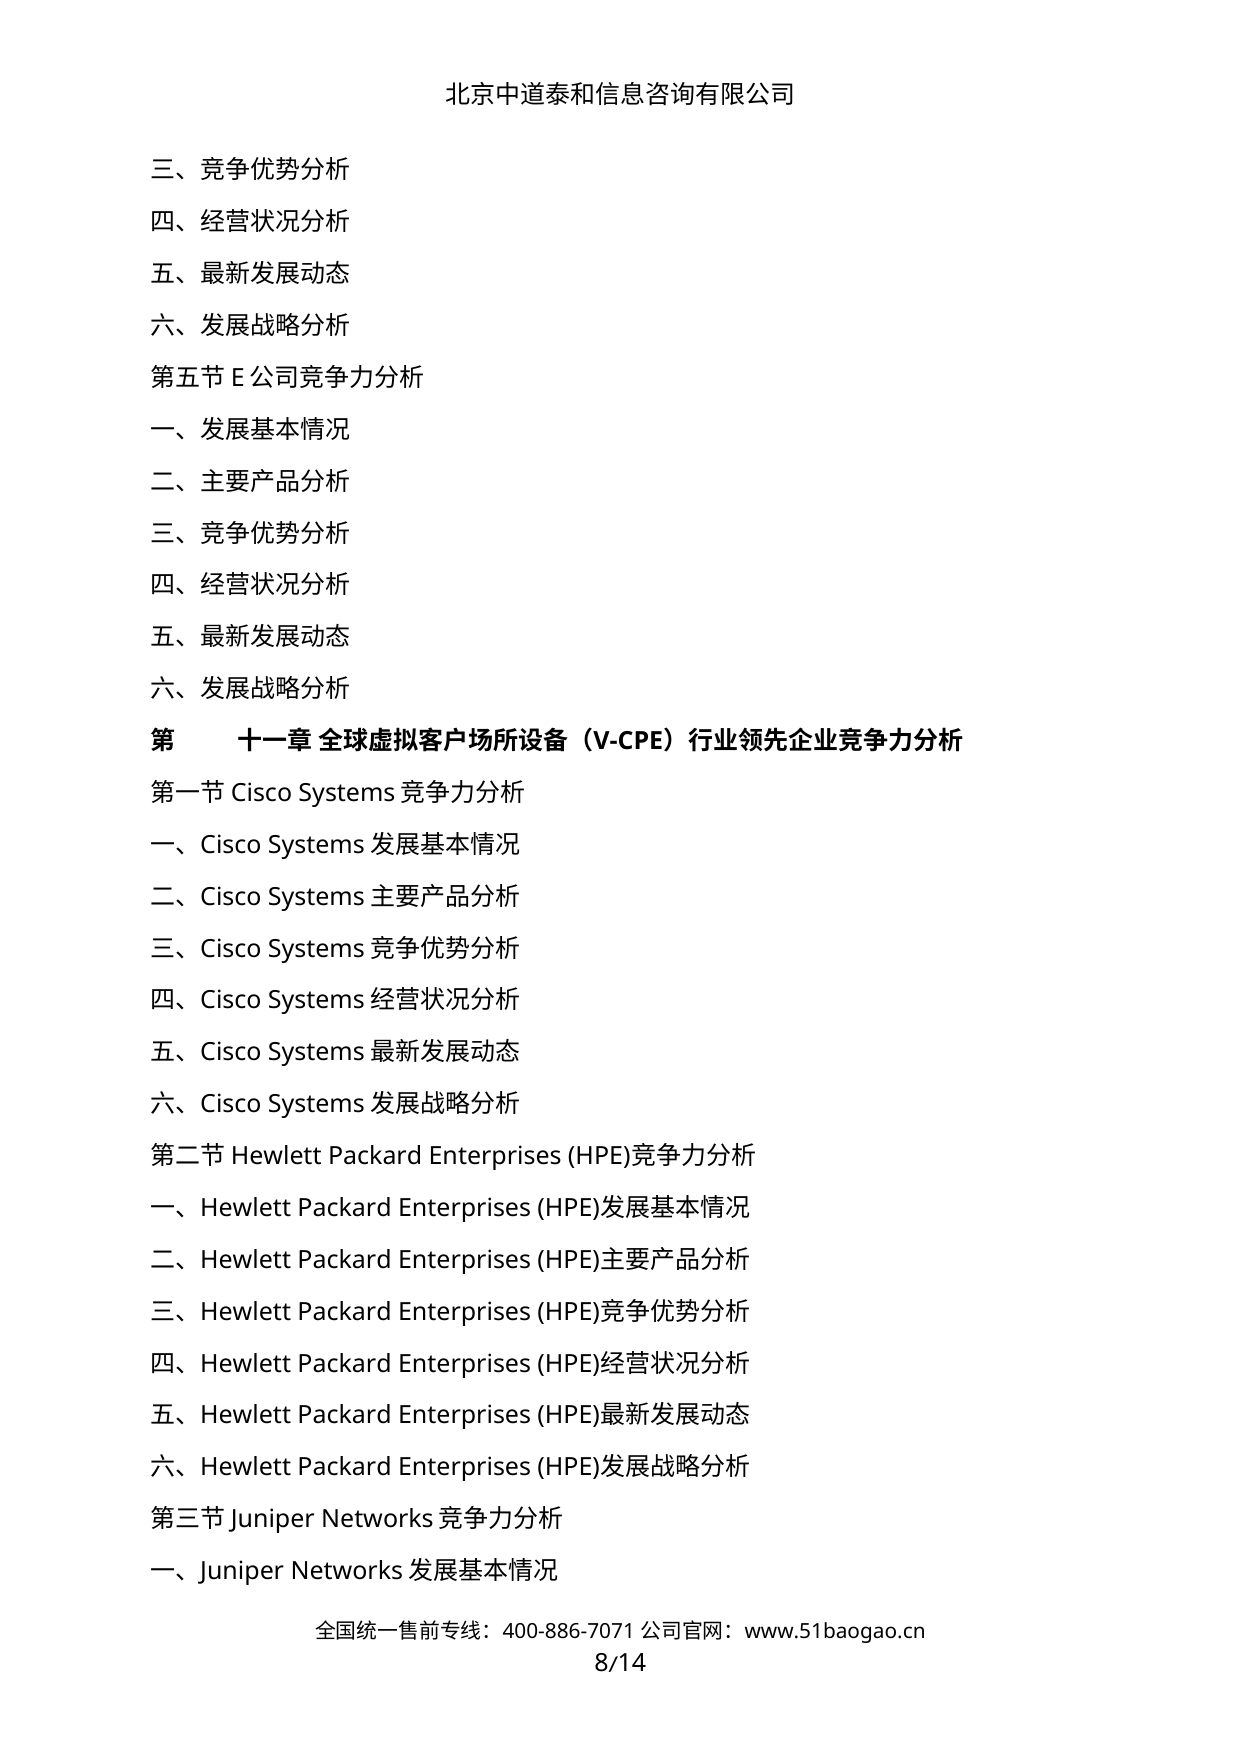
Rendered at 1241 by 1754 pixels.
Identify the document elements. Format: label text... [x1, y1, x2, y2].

text 一、Juniper Networks发展基本情况 [150, 1551, 1090, 1587]
text 二、Hewlett Packard Enterprises (HPE)主要产品分析 [150, 1239, 1090, 1276]
text 一、发展基本情况 [150, 409, 1090, 446]
text 五、最新发展动态 [150, 617, 1090, 653]
text 第一节 Cisco Systems竞争力分析 [150, 772, 1090, 809]
text 四、经营状况分析 [150, 202, 1090, 238]
text 二、Cisco Systems主要产品分析 [150, 876, 1090, 912]
text 三、竞争优势分析 [150, 150, 1090, 186]
text 二、主要产品分析 [150, 461, 1090, 497]
text 六、发展战略分析 [150, 306, 1090, 342]
text 五、Cisco Systems最新发展动态 [150, 1032, 1090, 1068]
text 一、Hewlett Packard Enterprises (HPE)发展基本情况 [150, 1187, 1090, 1224]
text 四、经营状况分析 [150, 565, 1090, 601]
text 四、Hewlett Packard Enterprises (HPE)经营状况分析 [150, 1343, 1090, 1379]
text 三、竞争优势分析 [150, 513, 1090, 549]
text 三、Hewlett Packard Enterprises (HPE)竞争优势分析 [150, 1291, 1090, 1327]
text 六、Cisco Systems发展战略分析 [150, 1084, 1090, 1120]
text 四、Cisco Systems经营状况分析 [150, 980, 1090, 1016]
text 第 十一章 全球虚拟客户场所设备（V-CPE）行业领先企业竞争力分析 [150, 721, 1090, 757]
text 第三节 Juniper Networks竞争力分析 [150, 1499, 1090, 1535]
text 五、Hewlett Packard Enterprises (HPE)最新发展动态 [150, 1395, 1090, 1431]
text 一、Cisco Systems发展基本情况 [150, 824, 1090, 861]
text 三、Cisco Systems竞争优势分析 [150, 928, 1090, 964]
text 五、最新发展动态 [150, 254, 1090, 290]
text 六、Hewlett Packard Enterprises (HPE)发展战略分析 [150, 1447, 1090, 1483]
text 第二节 Hewlett Packard Enterprises (HPE)竞争力分析 [150, 1136, 1090, 1172]
text 第五节 E公司竞争力分析 [150, 357, 1090, 394]
text 六、发展战略分析 [150, 669, 1090, 705]
